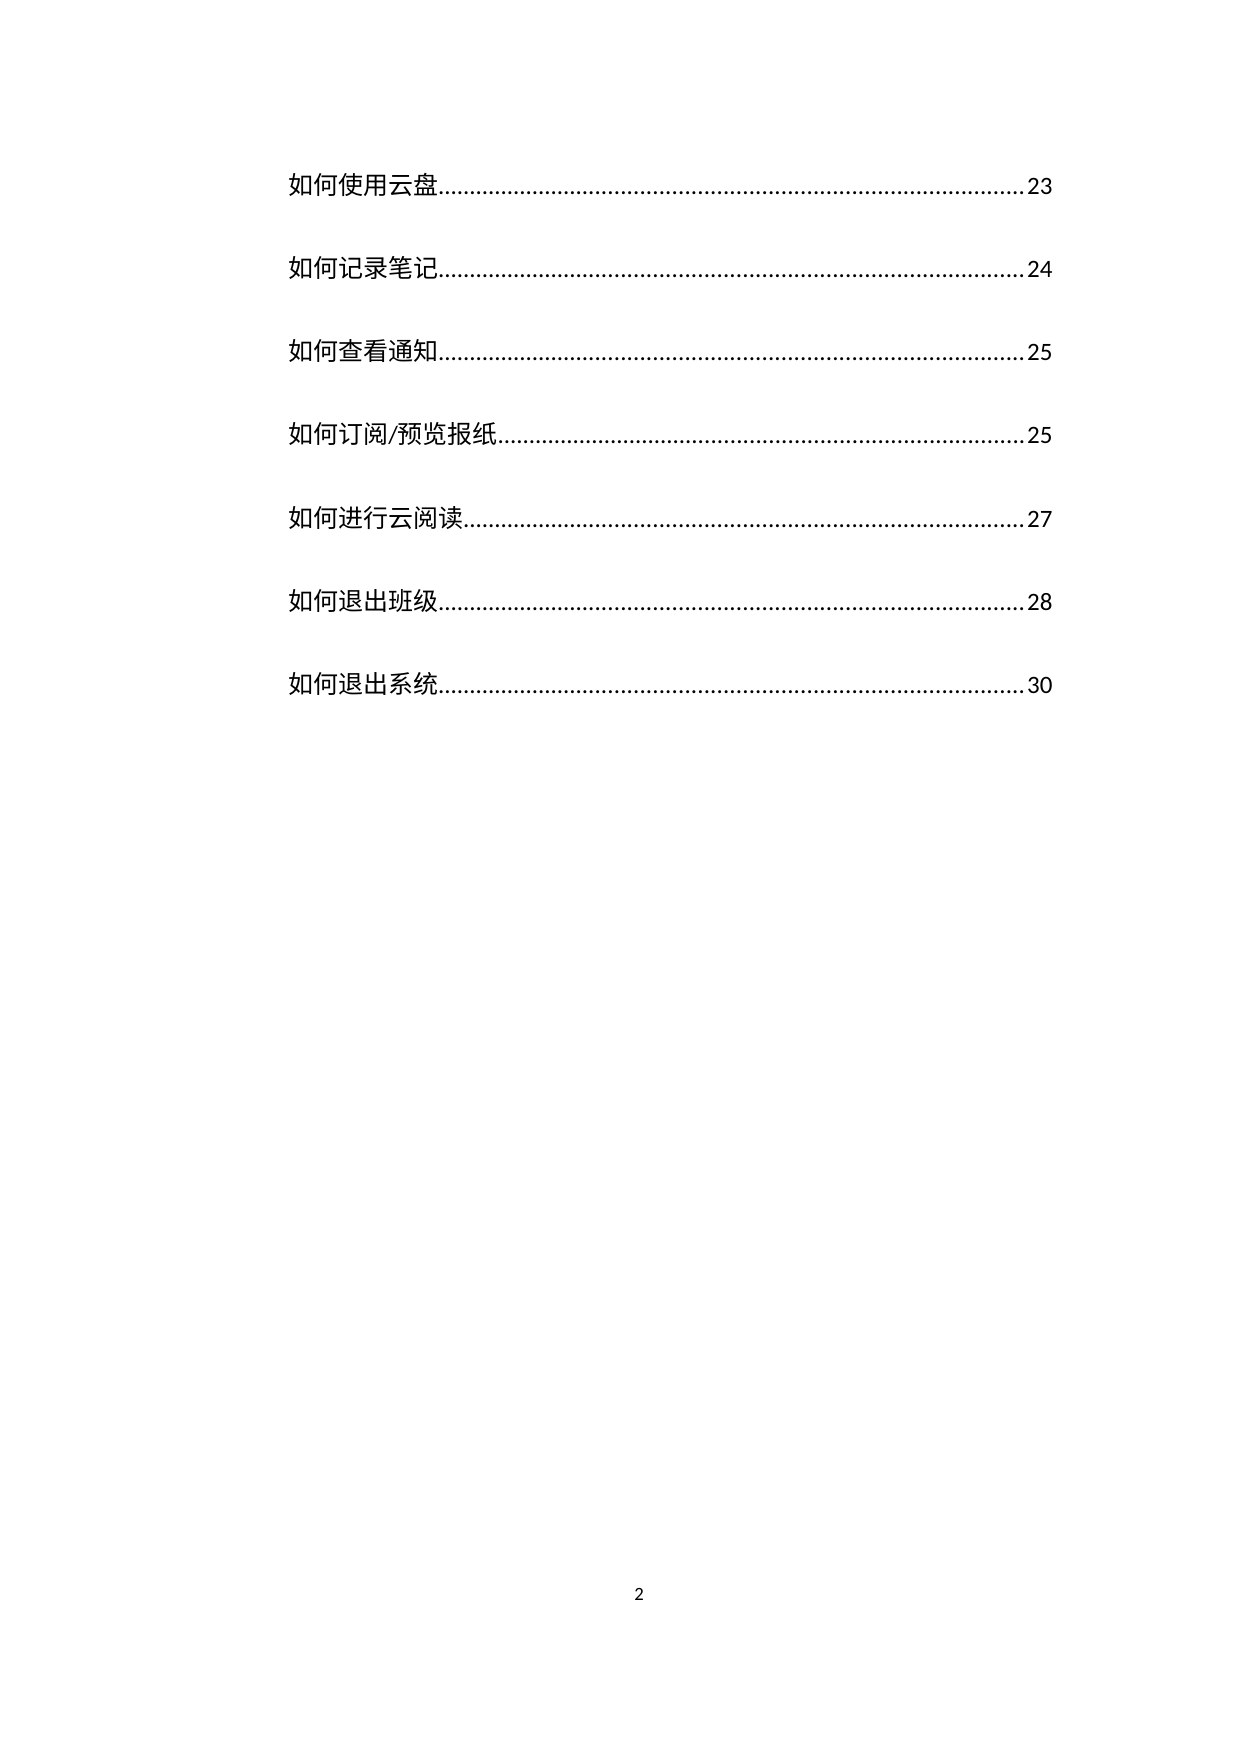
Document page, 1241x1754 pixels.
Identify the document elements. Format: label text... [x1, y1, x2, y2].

text 如何使用云盘 23 [237, 151, 1053, 216]
text 如何记录笔记 24 [237, 234, 1053, 299]
text 如何进行云阅读 27 [237, 484, 1053, 549]
text 如何退出班级 28 [237, 567, 1053, 632]
text 如何查看通知 25 [237, 317, 1053, 382]
text 如何订阅/预览报纸 25 [237, 401, 1053, 466]
text 如何退出系统 30 [237, 650, 1053, 715]
